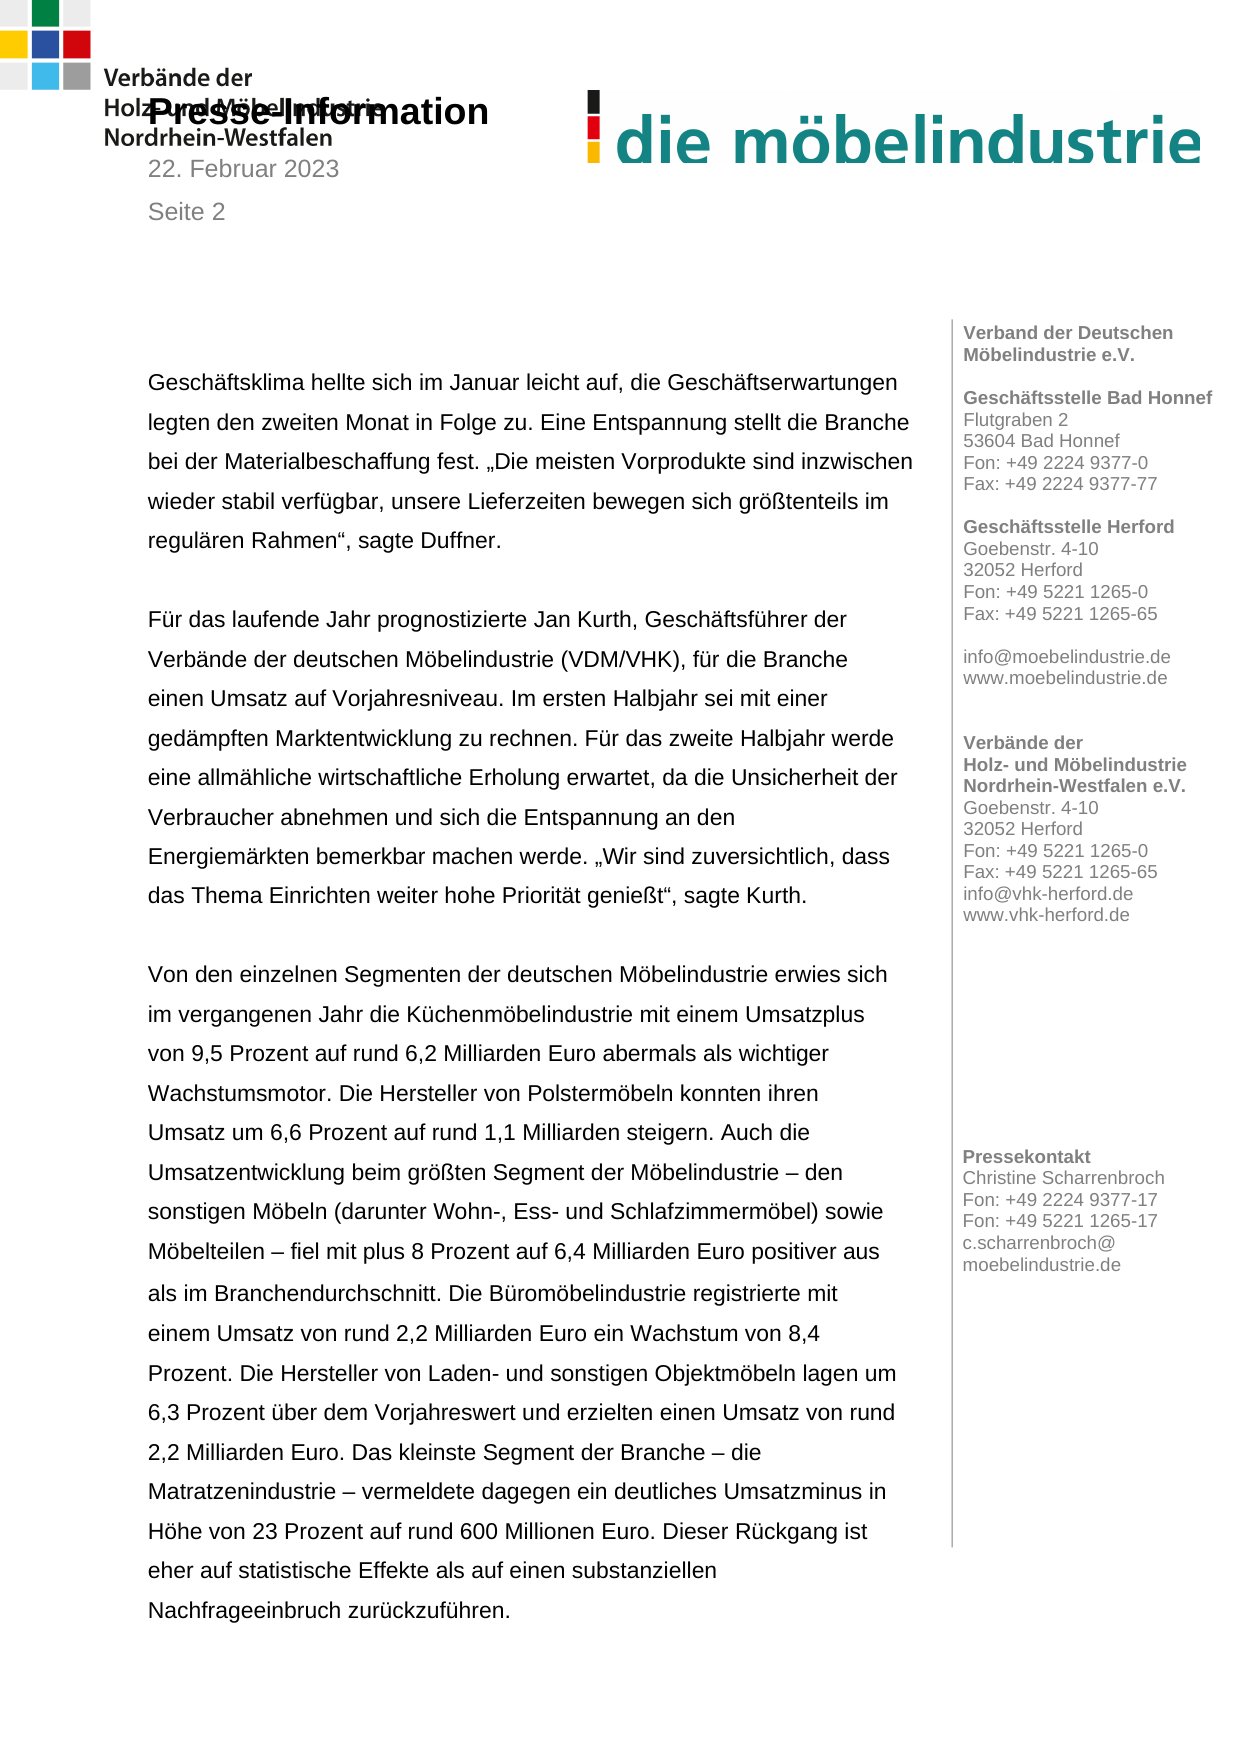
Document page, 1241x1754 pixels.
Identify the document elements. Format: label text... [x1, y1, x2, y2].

picture [0, 0, 384, 152]
text Für das laufende Jahr prognostizierte Jan Kurth, Geschäftsführer der Verbände der deutschen Möbelindustrie (VDM/VHK), für die Branche einen Umsatz auf Vorjahresniveau. Im ersten Halbjahr sei mit einer gedämpften Marktentwicklung zu rechnen. Für das zweite Halbjahr werde eine allmähliche wirtschaftliche Erholung erwartet, da die Unsicherheit der Verbraucher abnehmen und sich die Entspannung an den Energiemärkten bemerkbar machen werde. „Wir sind zuversichtlich, dass das Thema Einrichten weiter hohe Priorität genießt“, sagte Kurth. [148, 606, 901, 909]
text Von den einzelnen Segmenten der deutschen Möbelindustrie erwies sich im vergangenen Jahr die Küchenmöbelindustrie mit einem Umsatzplus von 9,5 Prozent auf rund 6,2 Milliarden Euro abermals als wichtiger Wachstumsmotor. Die Hersteller von Polstermöbeln konnten ihren Umsatz um 6,6 Prozent auf rund 1,1 Milliarden steigern. Auch die Umsatzentwicklung beim größten Segment der Möbelindustrie – den sonstigen Möbeln (darunter Wohn-, Ess- und Schlafzimmermöbel) sowie Möbelteilen – fiel mit plus 8 Prozent auf 6,4 Milliarden Euro positiver aus als im Branchendurchschnitt. Die Büromöbelindustrie registrierte mit einem Umsatz von rund 2,2 Milliarden Euro ein Wachstum von 8,4 Prozent. Die Hersteller von Laden- und sonstigen Objektmöbeln lagen um 6,3 Prozent über dem Vorjahreswert und erzielten einen Umsatz von rund 2,2 Milliarden Euro. Das kleinste Segment der Branche – die Matratzenindustrie – vermeldete dagegen ein deutliches Umsatzminus in Höhe von 23 Prozent auf rund 600 Millionen Euro. Dieser Rückgang ist eher auf statistische Effekte als auf einen substanziellen Nachfrageeinbruch zurückzuführen. [148, 961, 901, 1623]
picture [587, 90, 1200, 163]
